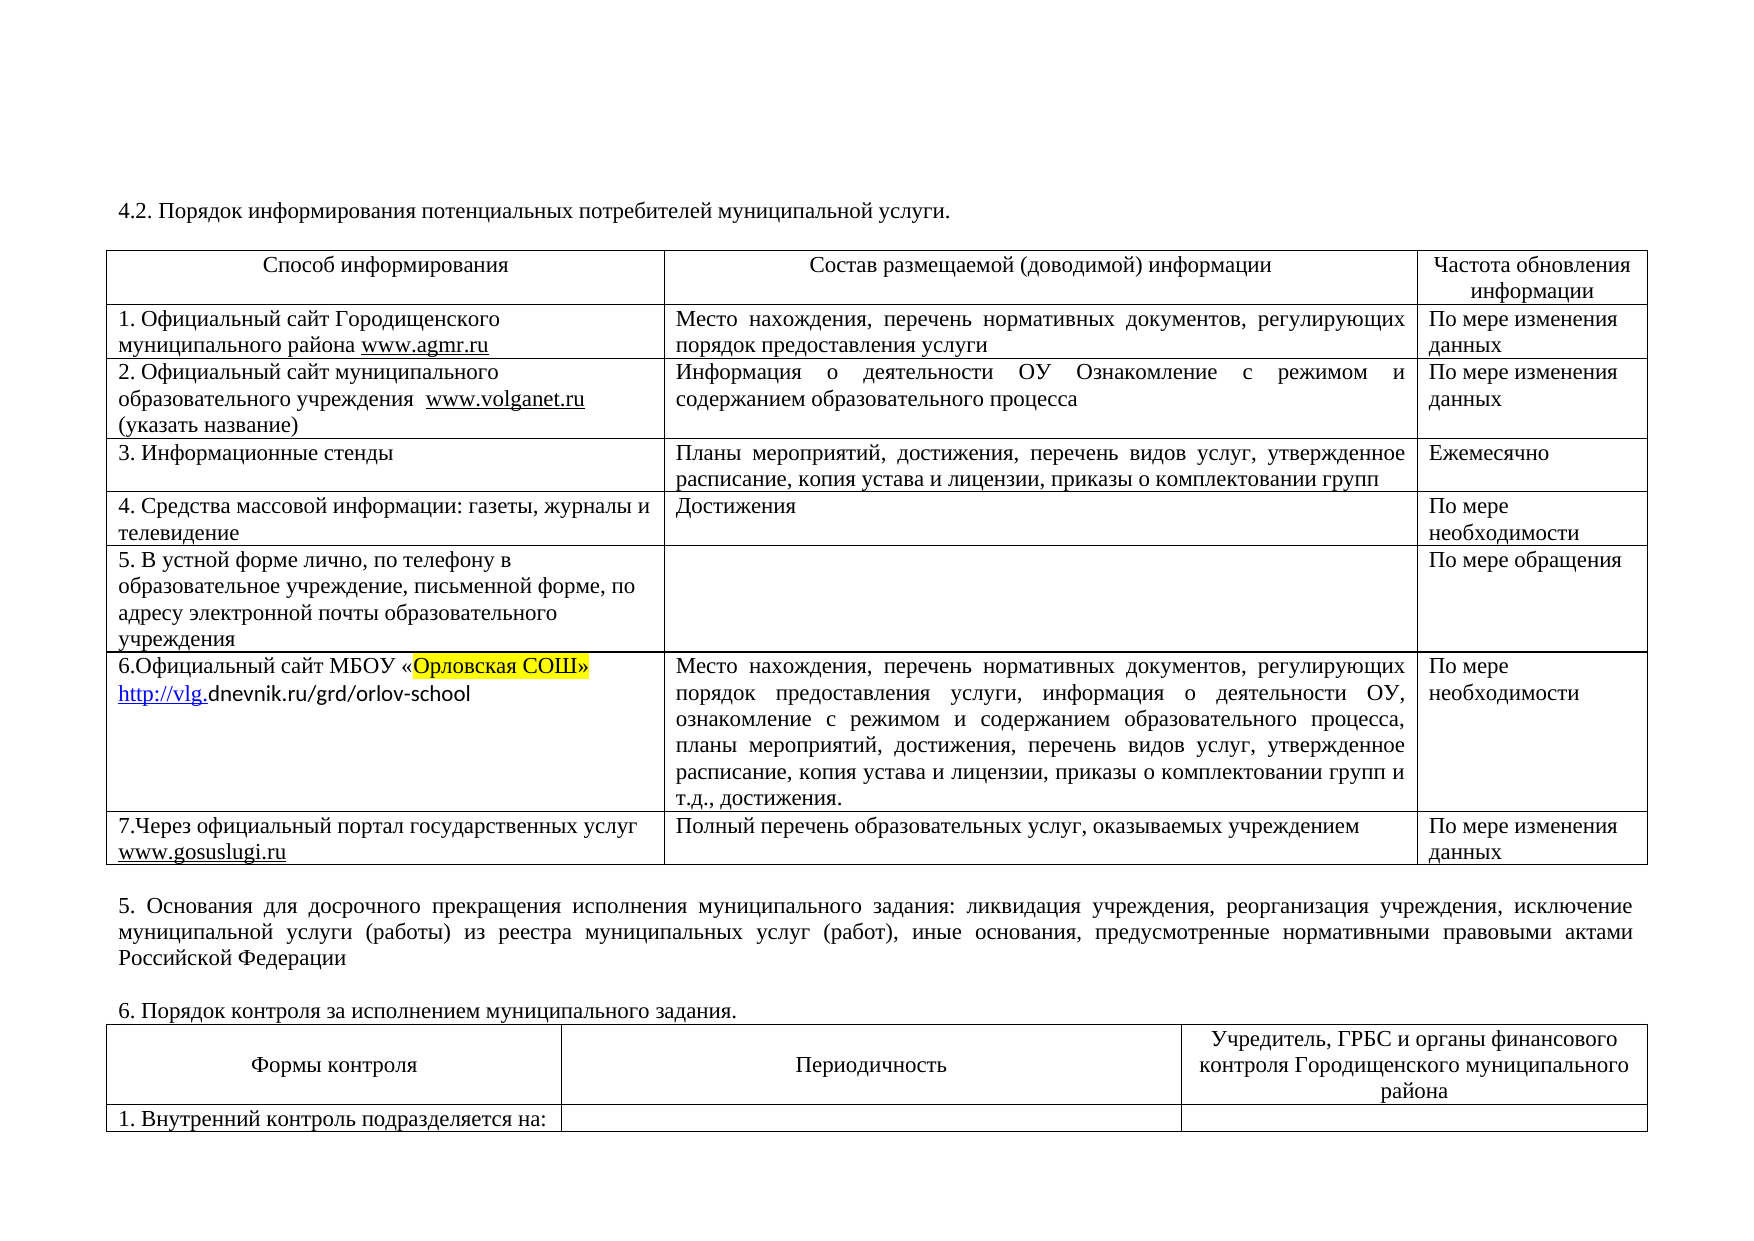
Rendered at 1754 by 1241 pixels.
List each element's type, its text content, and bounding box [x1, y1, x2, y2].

table_header Частота обновления информации [1418, 251, 1647, 304]
table_cell Достижения [665, 492, 1417, 545]
table_cell Полный перечень образовательных услуг, оказываемых учреждением [665, 812, 1417, 864]
table_cell [1182, 1105, 1647, 1131]
text 4.2. Порядок информирования потенциальных потребителей муниципальной услуги. [118, 197, 1636, 223]
table_cell По мере изменения данных [1418, 359, 1647, 437]
table_cell Информация о деятельности ОУ Ознакомление с режимом и содержанием образовательного процесса [665, 359, 1417, 437]
text 6. Порядок контроля за исполнением муниципального задания. [118, 997, 1636, 1023]
table_header Состав размещаемой (доводимой) информации [665, 251, 1417, 304]
table_cell По мере изменения данных [1418, 812, 1647, 864]
table_cell 1. Официальный сайт Городищенского муниципального района www.agmr.ru [107, 305, 664, 357]
table_cell По мере обращения [1418, 546, 1647, 651]
table_header Учредитель, ГРБС и органы финансового контроля Городищенского муниципального района [1182, 1025, 1647, 1104]
table_cell [665, 546, 1417, 651]
table_cell 6.Официальный сайт МБОУ «Орловская СОШ» http://vlg.dnevnik.ru/grd/orlov-school [107, 653, 664, 811]
table_cell 4. Средства массовой информации: газеты, журналы и телевидение [107, 492, 664, 545]
text 5. Основания для досрочного прекращения исполнения муниципального задания: ликвидация учреждения, реорганизация учреждения, исключение муниципальной услуги (работы) из реестра муниципальных услуг (работ), иные основания, предусмотренные нормативными правовыми актами Российской Федерации [118, 892, 1636, 971]
table_header Способ информирования [107, 251, 664, 304]
table_header Формы контроля [107, 1025, 561, 1104]
table_cell 2. Официальный сайт муниципального образовательного учреждения www.volganet.ru (указать название) [107, 359, 664, 437]
table_cell Планы мероприятий, достижения, перечень видов услуг, утвержденное расписание, копия устава и лицензии, приказы о комплектовании групп [665, 439, 1417, 491]
table_cell 7.Через официальный портал государственных услуг www.gosuslugi.ru [107, 812, 664, 864]
table_cell Место нахождения, перечень нормативных документов, регулирующих порядок предоставления услуги [665, 305, 1417, 357]
table_cell По мере необходимости [1418, 653, 1647, 811]
table_cell Ежемесячно [1418, 439, 1647, 491]
table_cell [562, 1105, 1181, 1131]
table_cell 1. Внутренний контроль подразделяется на: [107, 1105, 561, 1131]
table_cell По мере изменения данных [1418, 305, 1647, 357]
table_header Периодичность [562, 1025, 1181, 1104]
table_cell По мере необходимости [1418, 492, 1647, 545]
table_cell Место нахождения, перечень нормативных документов, регулирующих порядок предоставления услуги, информация о деятельности ОУ, ознакомление с режимом и содержанием образовательного процесса, планы мероприятий, достижения, перечень видов услуг, утвержденное расписание, копия устава и лицензии, приказы о комплектовании групп и т.д., достижения. [665, 653, 1417, 811]
table_cell 3. Информационные стенды [107, 439, 664, 491]
table_cell 5. В устной форме лично, по телефону в образовательное учреждение, письменной форме, по адресу электронной почты образовательного учреждения [107, 546, 664, 651]
